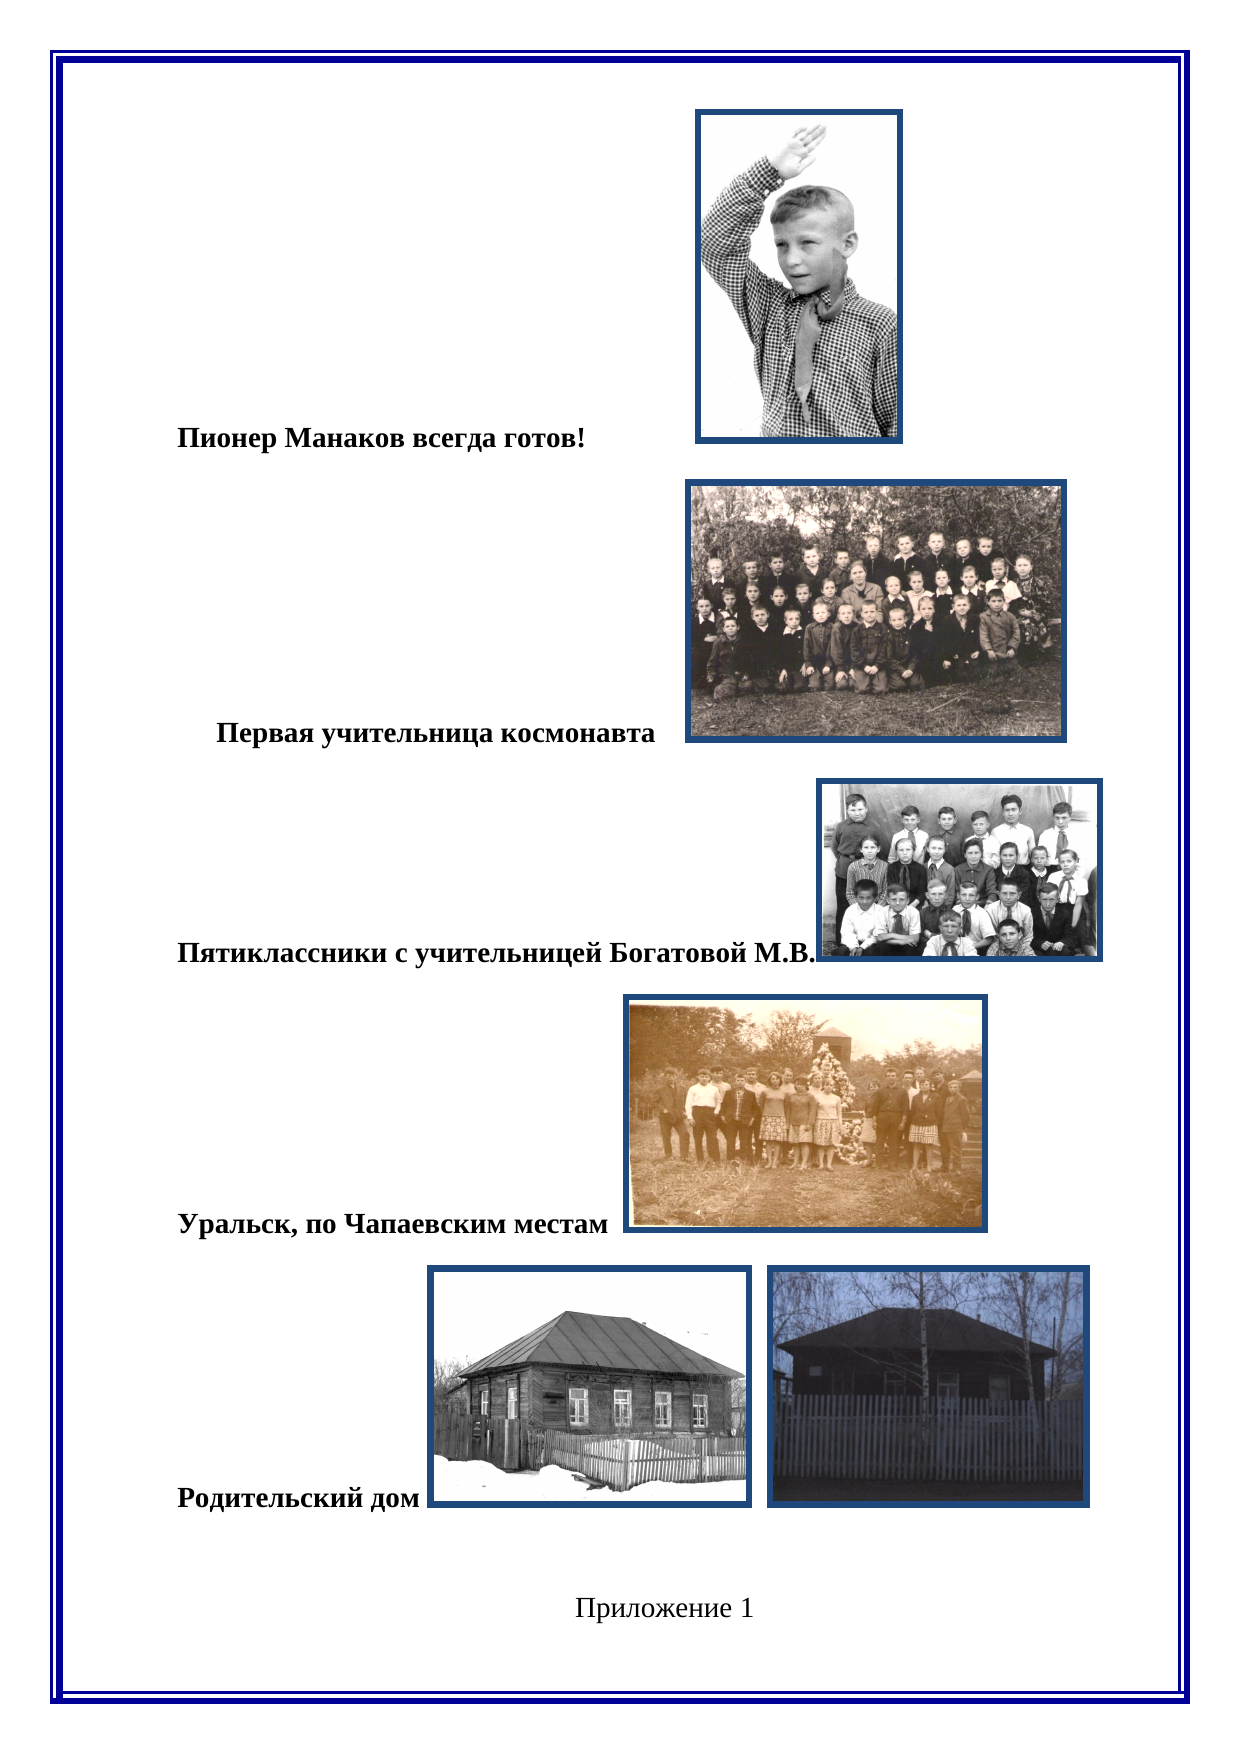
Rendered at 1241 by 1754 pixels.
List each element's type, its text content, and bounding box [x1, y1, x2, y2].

text Пятиклассники с учительницей Богатовой М.В. [177, 777, 1152, 968]
text Родительский дом [177, 1265, 1152, 1514]
text Уральск, по Чапаевским местам [177, 994, 1152, 1239]
text Первая учительница космонавта [177, 479, 1152, 749]
text Приложение 1 [177, 1590, 1152, 1623]
text Пионер Манаков всегда готов! [177, 420, 1152, 453]
